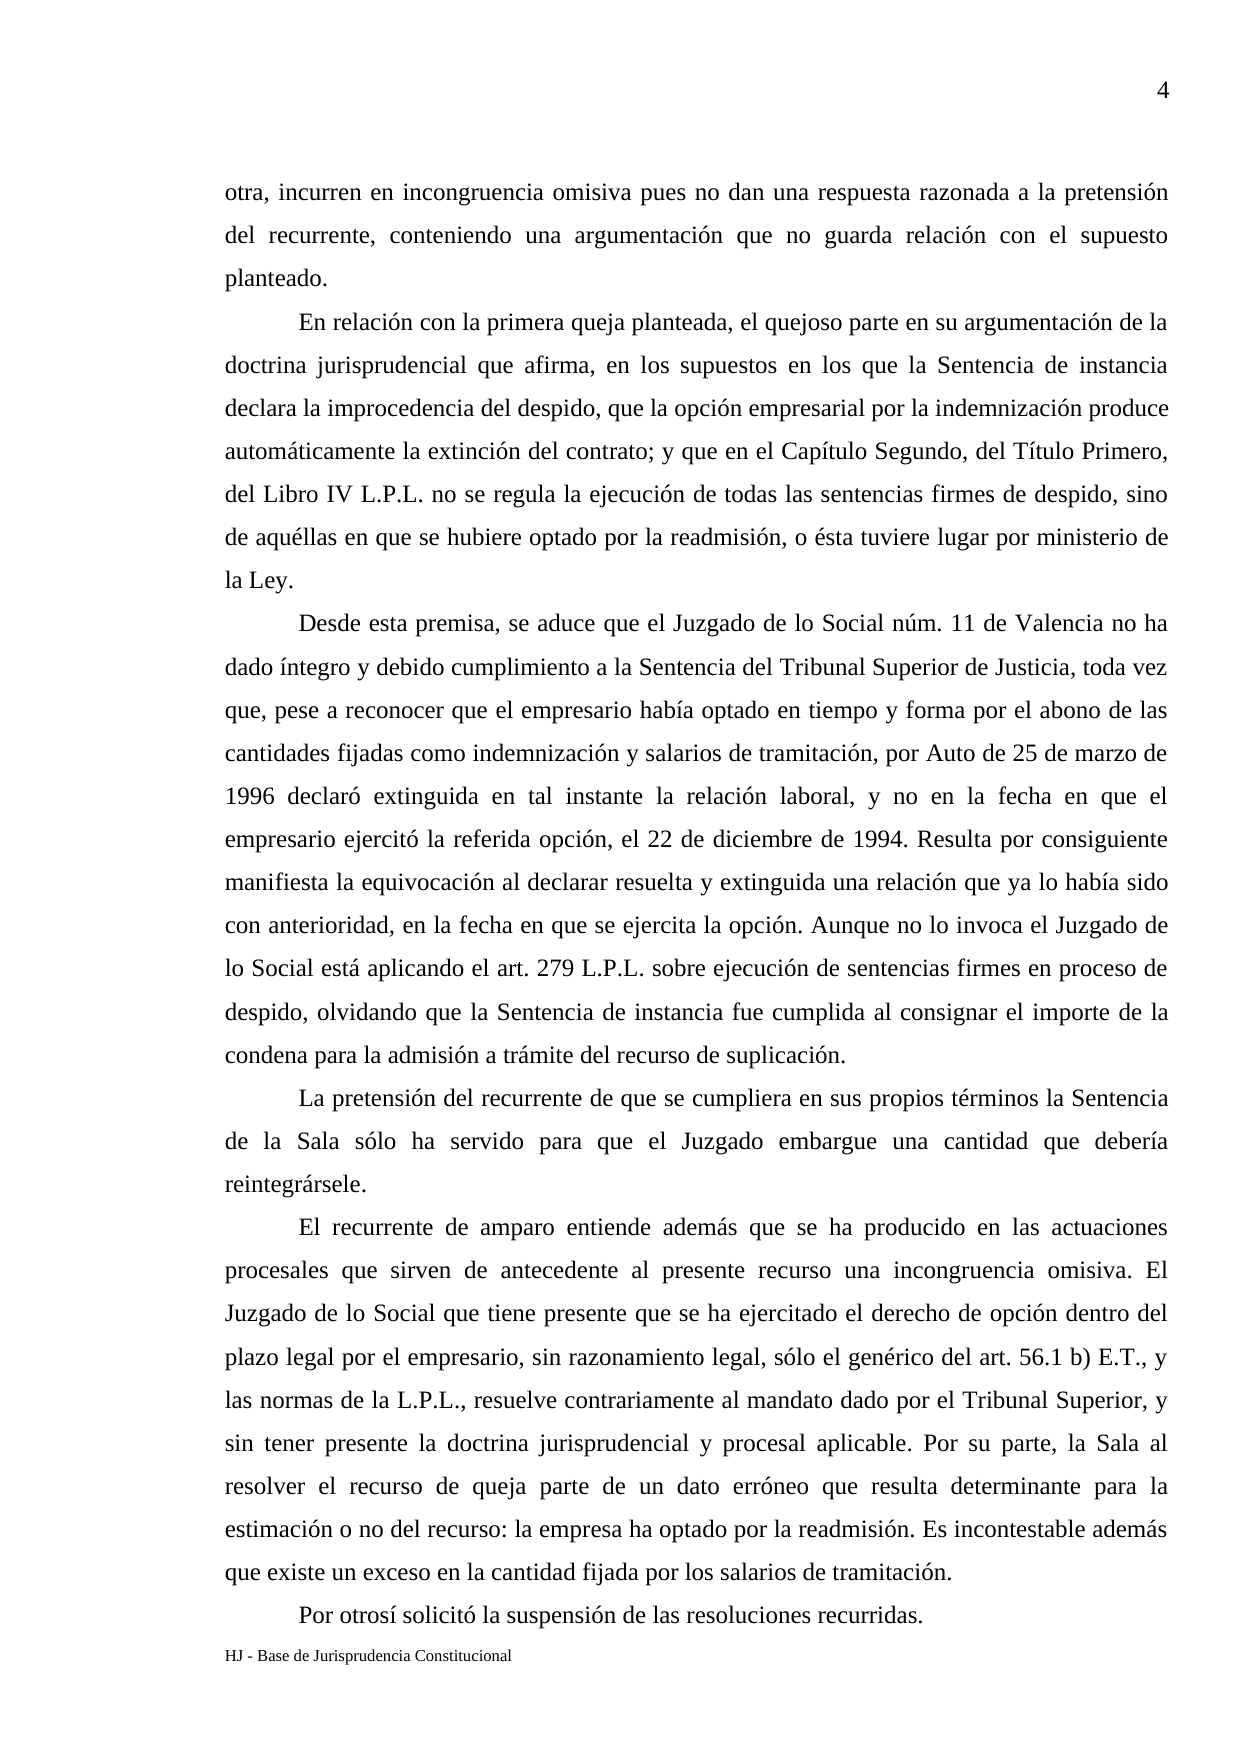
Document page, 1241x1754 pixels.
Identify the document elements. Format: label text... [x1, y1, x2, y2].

text Desde esta premisa, se aduce que el Juzgado de lo Social núm. 11 de Valencia no ha dado íntegro y debido cumplimiento a la Sentencia del Tribunal Superior de Justicia, toda vez que, pese a reconocer que el empresario había optado en tiempo y forma por el abono de las cantidades fijadas como indemnización y salarios de tramitación, por Auto de 25 de marzo de 1996 declaró extinguida en tal instante la relación laboral, y no en la fecha en que el empresario ejercitó la referida opción, el 22 de diciembre de 1994. Resulta por consiguiente manifiesta la equivocación al declarar resuelta y extinguida una relación que ya lo había sido con anterioridad, en la fecha en que se ejercita la opción. Aunque no lo invoca el Juzgado de lo Social está aplicando el art. 279 L.P.L. sobre ejecución de sentencias firmes en proceso de despido, olvidando que la Sentencia de instancia fue cumplida al consignar el importe de la condena para la admisión a trámite del recurso de suplicación. [224, 608, 1169, 1068]
text En relación con la primera queja planteada, el quejoso parte en su argumentación de la doctrina jurisprudencial que afirma, en los supuestos en los que la Sentencia de instancia declara la improcedencia del despido, que la opción empresarial por la indemnización produce automáticamente la extinción del contrato; y que en el Capítulo Segundo, del Título Primero, del Libro IV L.P.L. no se regula la ejecución de todas las sentencias firmes de despido, sino de aquéllas en que se hubiere optado por la readmisión, o ésta tuviere lugar por ministerio de la Ley. [224, 307, 1169, 594]
text La pretensión del recurrente de que se cumpliera en sus propios términos la Sentencia de la Sala sólo ha servido para que el Juzgado embargue una cantidad que debería reintegrársele. [224, 1083, 1169, 1198]
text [224, 177, 1169, 292]
text Por otrosí solicitó la suspensión de las resoluciones recurridas. [224, 1600, 1169, 1629]
text El recurrente de amparo entiende además que se ha producido en las actuaciones procesales que sirven de antecedente al presente recurso una incongruencia omisiva. El Juzgado de lo Social que tiene presente que se ha ejercitado el derecho de opción dentro del plazo legal por el empresario, sin razonamiento legal, sólo el genérico del art. 56.1 b) E.T., y las normas de la L.P.L., resuelve contrariamente al mandato dado por el Tribunal Superior, y sin tener presente la doctrina jurisprudencial y procesal aplicable. Por su parte, la Sala al resolver el recurso de queja parte de un dato erróneo que resulta determinante para la estimación o no del recurso: la empresa ha optado por la readmisión. Es incontestable además que existe un exceso en la cantidad fijada por los salarios de tramitación. [224, 1212, 1169, 1586]
